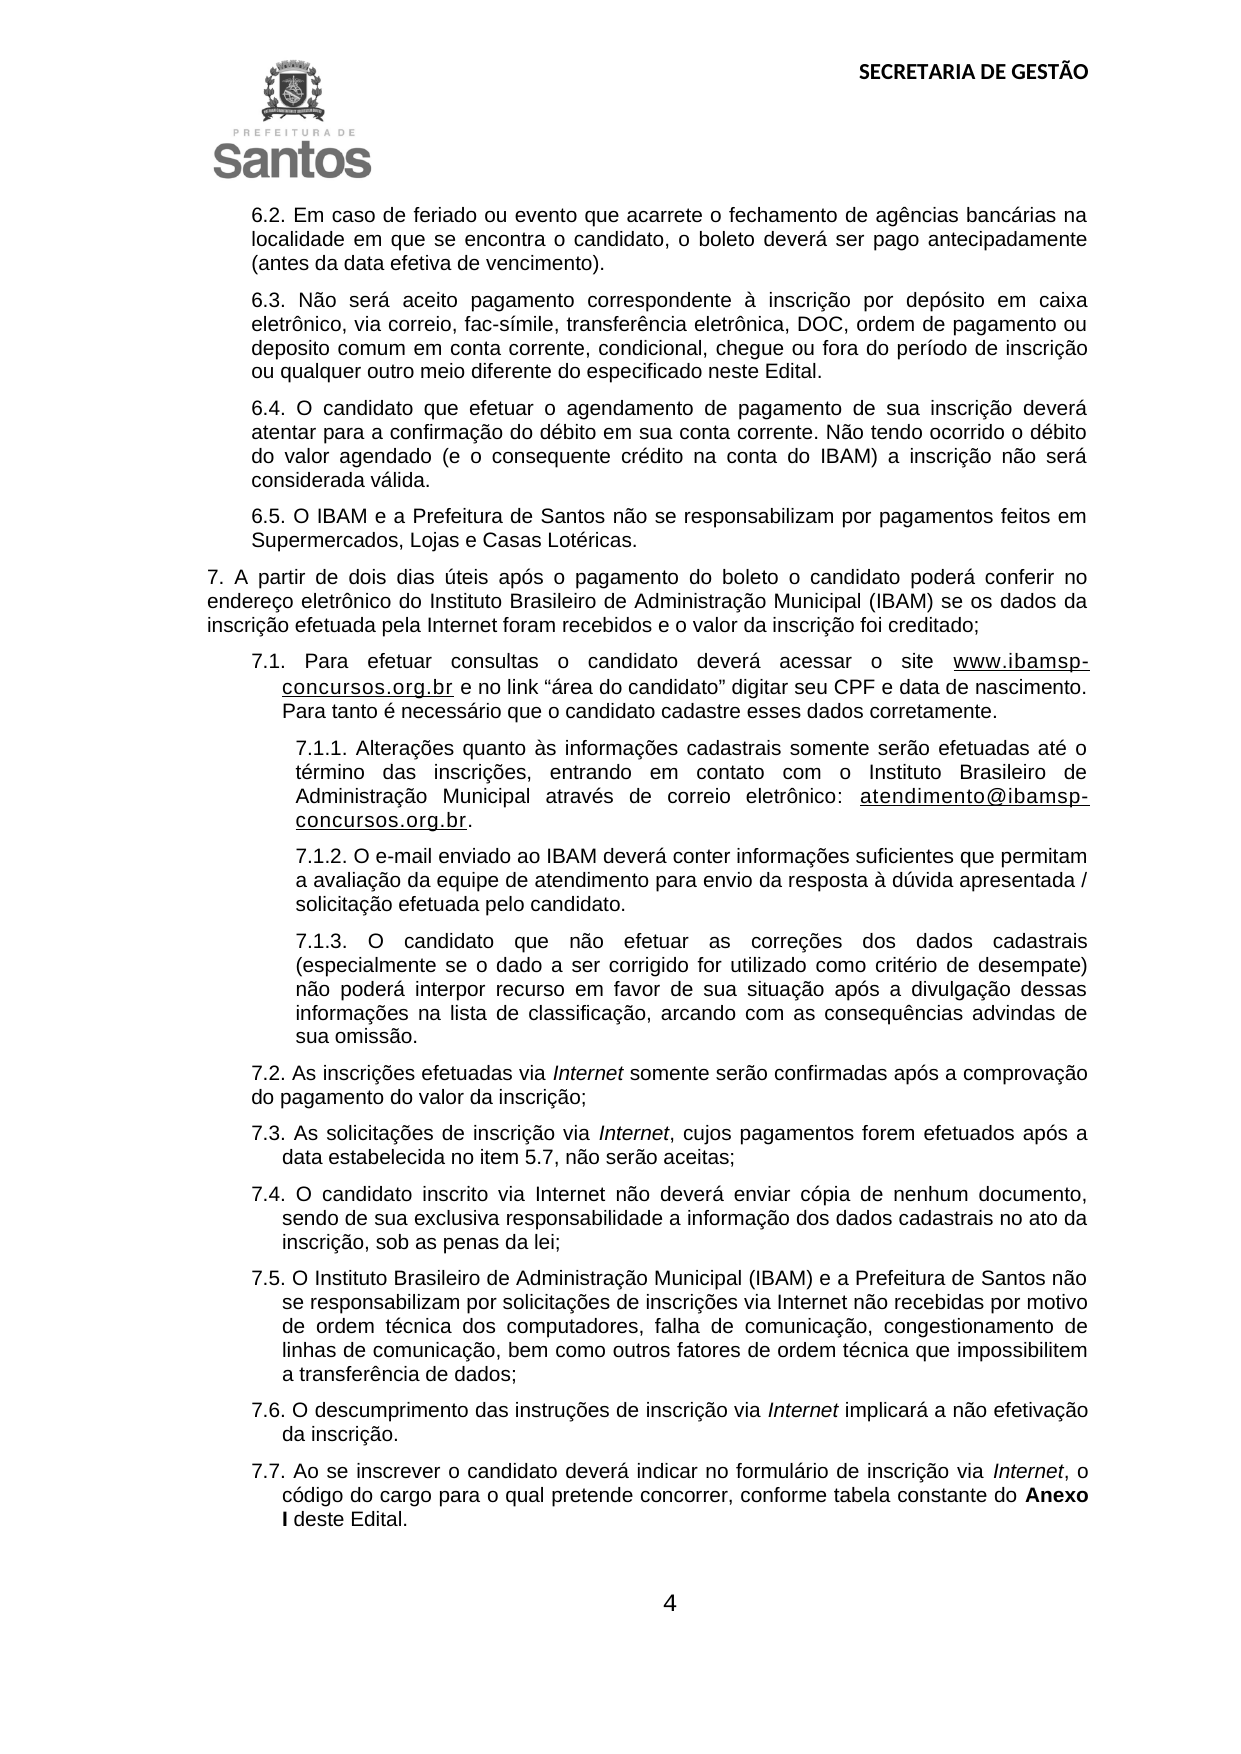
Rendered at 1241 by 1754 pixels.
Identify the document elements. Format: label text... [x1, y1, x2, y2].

text 7.1. Para efetuar consultas o candidato deverá acessar o site www.ibamsp-concursos.org.br e no link “área do candidato” digitar seu CPF e data de nascimento. Para tanto é necessário que o candidato cadastre esses dados corretamente. [251, 649, 1088, 723]
text 7.2. As inscrições efetuadas via Internet somente serão confirmadas após a comprovação do pagamento do valor da inscrição; [251, 1061, 1088, 1109]
text 6.5. O IBAM e a Prefeitura de Santos não se responsabilizam por pagamentos feitos em Supermercados, Lojas e Casas Lotéricas. [251, 504, 1088, 552]
text 7.1.1. Alterações quanto às informações cadastrais somente serão efetuadas até o término das inscrições, entrando em contato com o Instituto Brasileiro de Administração Municipal através de correio eletrônico: atendimento@ibamsp-concursos.org.br. [295, 736, 1088, 832]
text 6.3. Não será aceito pagamento correspondente à inscrição por depósito em caixa eletrônico, via correio, fac-símile, transferência eletrônica, DOC, ordem de pagamento ou deposito comum em conta corrente, condicional, chegue ou fora do período de inscrição ou qualquer outro meio diferente do especificado neste Edital. [251, 287, 1088, 383]
text 7.3. As solicitações de inscrição via Internet, cujos pagamentos forem efetuados após a data estabelecida no item 5.7, não serão aceitas; [251, 1121, 1088, 1169]
text 7.1.2. O e-mail enviado ao IBAM deverá conter informações suficientes que permitam a avaliação da equipe de atendimento para envio da resposta à dúvida apresentada / solicitação efetuada pelo candidato. [295, 844, 1088, 916]
text 7. A partir de dois dias úteis após o pagamento do boleto o candidato poderá conferir no endereço eletrônico do Instituto Brasileiro de Administração Municipal (IBAM) se os dados da inscrição efetuada pela Internet foram recebidos e o valor da inscrição foi creditado; [207, 564, 1088, 636]
text 6.4. O candidato que efetuar o agendamento de pagamento de sua inscrição deverá atentar para a confirmação do débito em sua conta corrente. Não tendo ocorrido o débito do valor agendado (e o consequente crédito na conta do IBAM) a inscrição não será considerada válida. [251, 396, 1088, 492]
text 6.2. Em caso de feriado ou evento que acarrete o fechamento de agências bancárias na localidade em que se encontra o candidato, o boleto deverá ser pago antecipadamente (antes da data efetiva de vencimento). [251, 203, 1088, 275]
text 7.7. Ao se inscrever o candidato deverá indicar no formulário de inscrição via Internet, o código do cargo para o qual pretende concorrer, conforme tabela constante do Anexo I deste Edital. [251, 1459, 1088, 1531]
text 7.5. O Instituto Brasileiro de Administração Municipal (IBAM) e a Prefeitura de Santos não se responsabilizam por solicitações de inscrições via Internet não recebidas por motivo de ordem técnica dos computadores, falha de comunicação, congestionamento de linhas de comunicação, bem como outros fatores de ordem técnica que impossibilitem a transferência de dados; [251, 1266, 1088, 1386]
text 7.1.3. O candidato que não efetuar as correções dos dados cadastrais (especialmente se o dado a ser corrigido for utilizado como critério de desempate) não poderá interpor recurso em favor de sua situação após a divulgação dessas informações na lista de classificação, arcando com as consequências advindas de sua omissão. [295, 928, 1088, 1048]
text 7.4. O candidato inscrito via Internet não deverá enviar cópia de nenhum documento, sendo de sua exclusiva responsabilidade a informação dos dados cadastrais no ato da inscrição, sob as penas da lei; [251, 1182, 1088, 1253]
text 7.6. O descumprimento das instruções de inscrição via Internet implicará a não efetivação da inscrição. [251, 1398, 1088, 1446]
